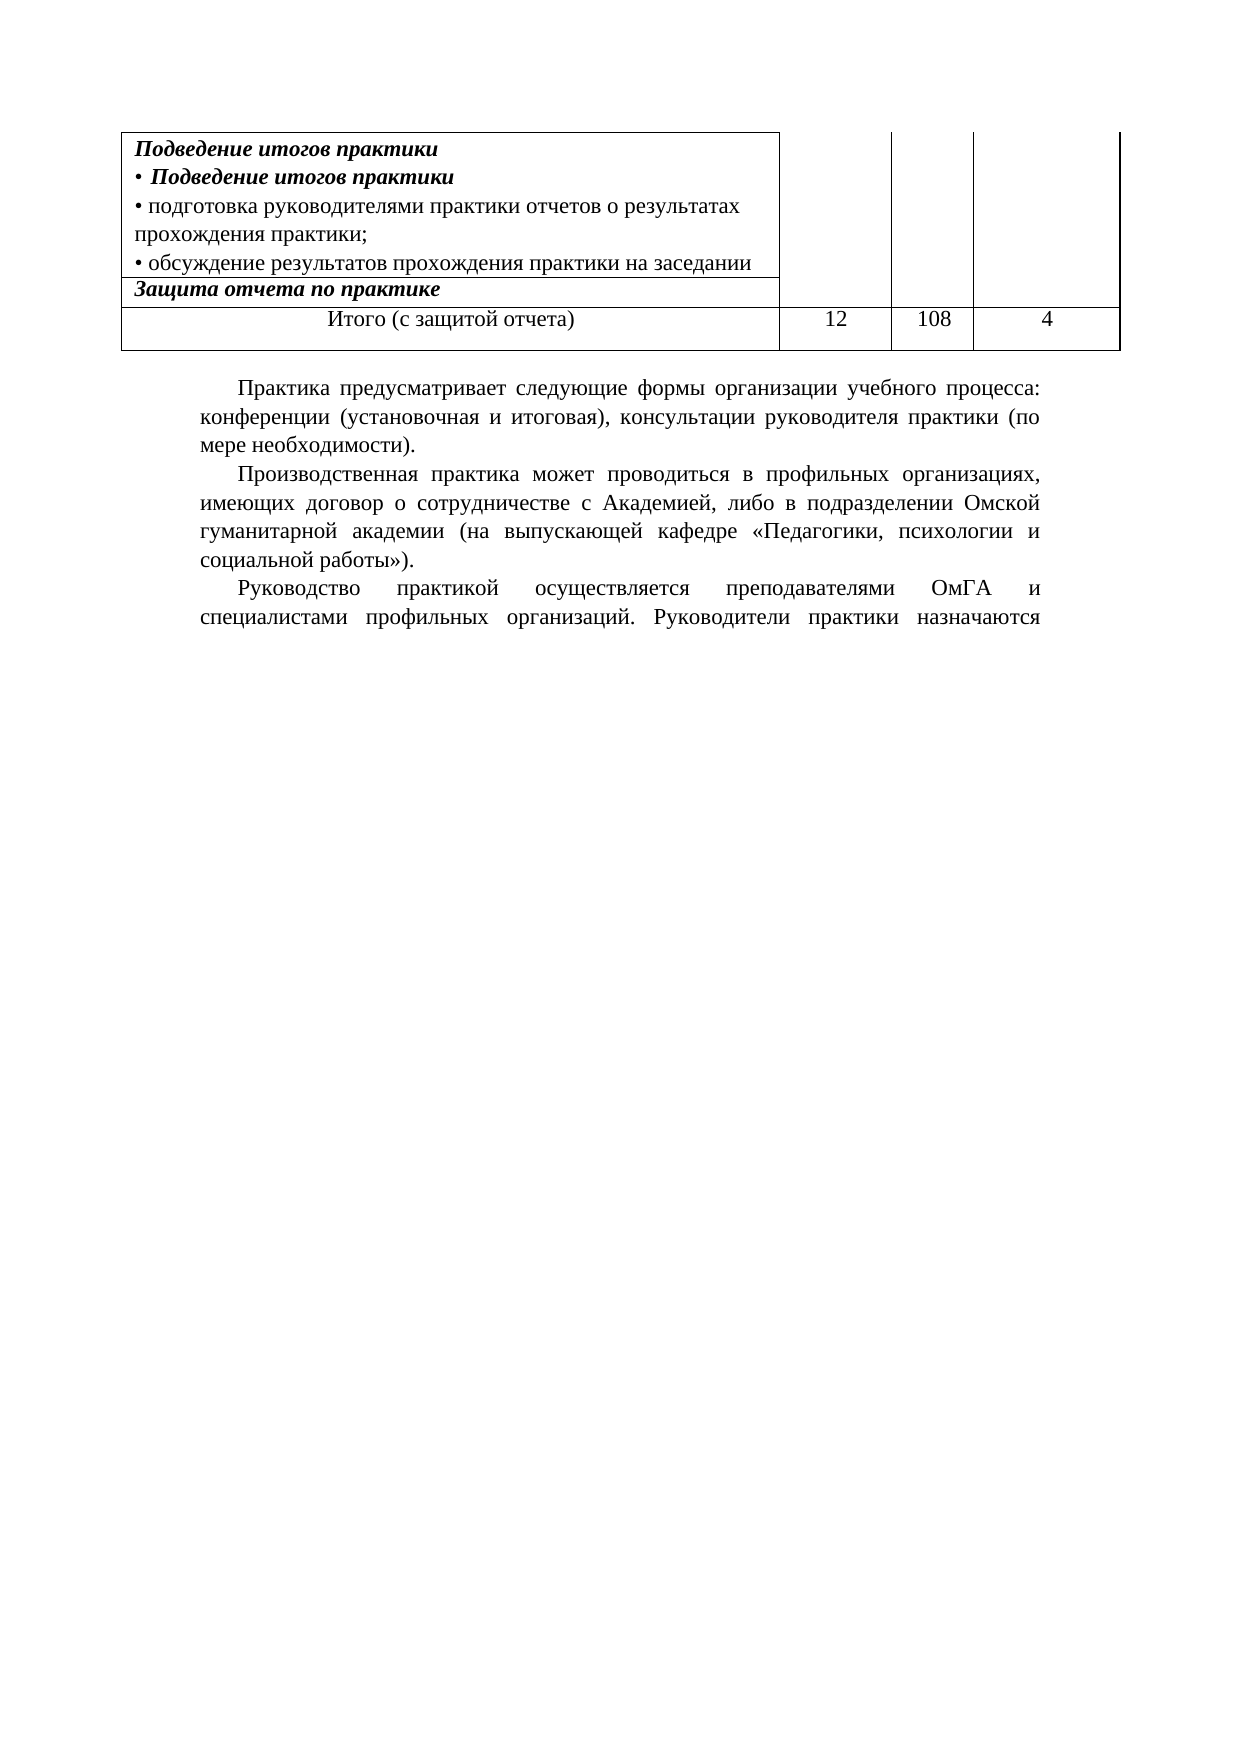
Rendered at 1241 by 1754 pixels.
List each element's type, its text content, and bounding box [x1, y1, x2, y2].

text Практика предусматривает следующие формы организации учебного процесса: конференции (установочная и итоговая), консультации руководителя практики (по мере необходимости). [200, 373, 1042, 458]
table_header [780, 132, 891, 307]
table_cell Итого (с защитой отчета) [122, 308, 779, 350]
table_cell 108 [892, 308, 973, 350]
text Руководство практикой осуществляется преподавателями ОмГА и специалистами профильных организаций. Руководители практики назначаются приказом ректора. [200, 573, 1042, 630]
text Производственная практика может проводиться в профильных организациях, имеющих договор о сотрудничестве с Академией, либо в подразделении Омской гуманитарной академии (на выпускающей кафедре «Педагогики, психологии и социальной работы»). [200, 458, 1042, 573]
table_cell 4 [974, 308, 1119, 350]
table_cell Защита отчета по практике [122, 278, 779, 307]
table_cell Подведение итогов практики Подведение итогов практики • подготовка руководителями практики отчетов о результатах прохождения практики; • обсуждение результатов прохождения практики на заседании кафедры [122, 133, 779, 277]
table_header [892, 132, 973, 307]
table_header [974, 132, 1119, 307]
table_cell 12 [780, 308, 891, 350]
